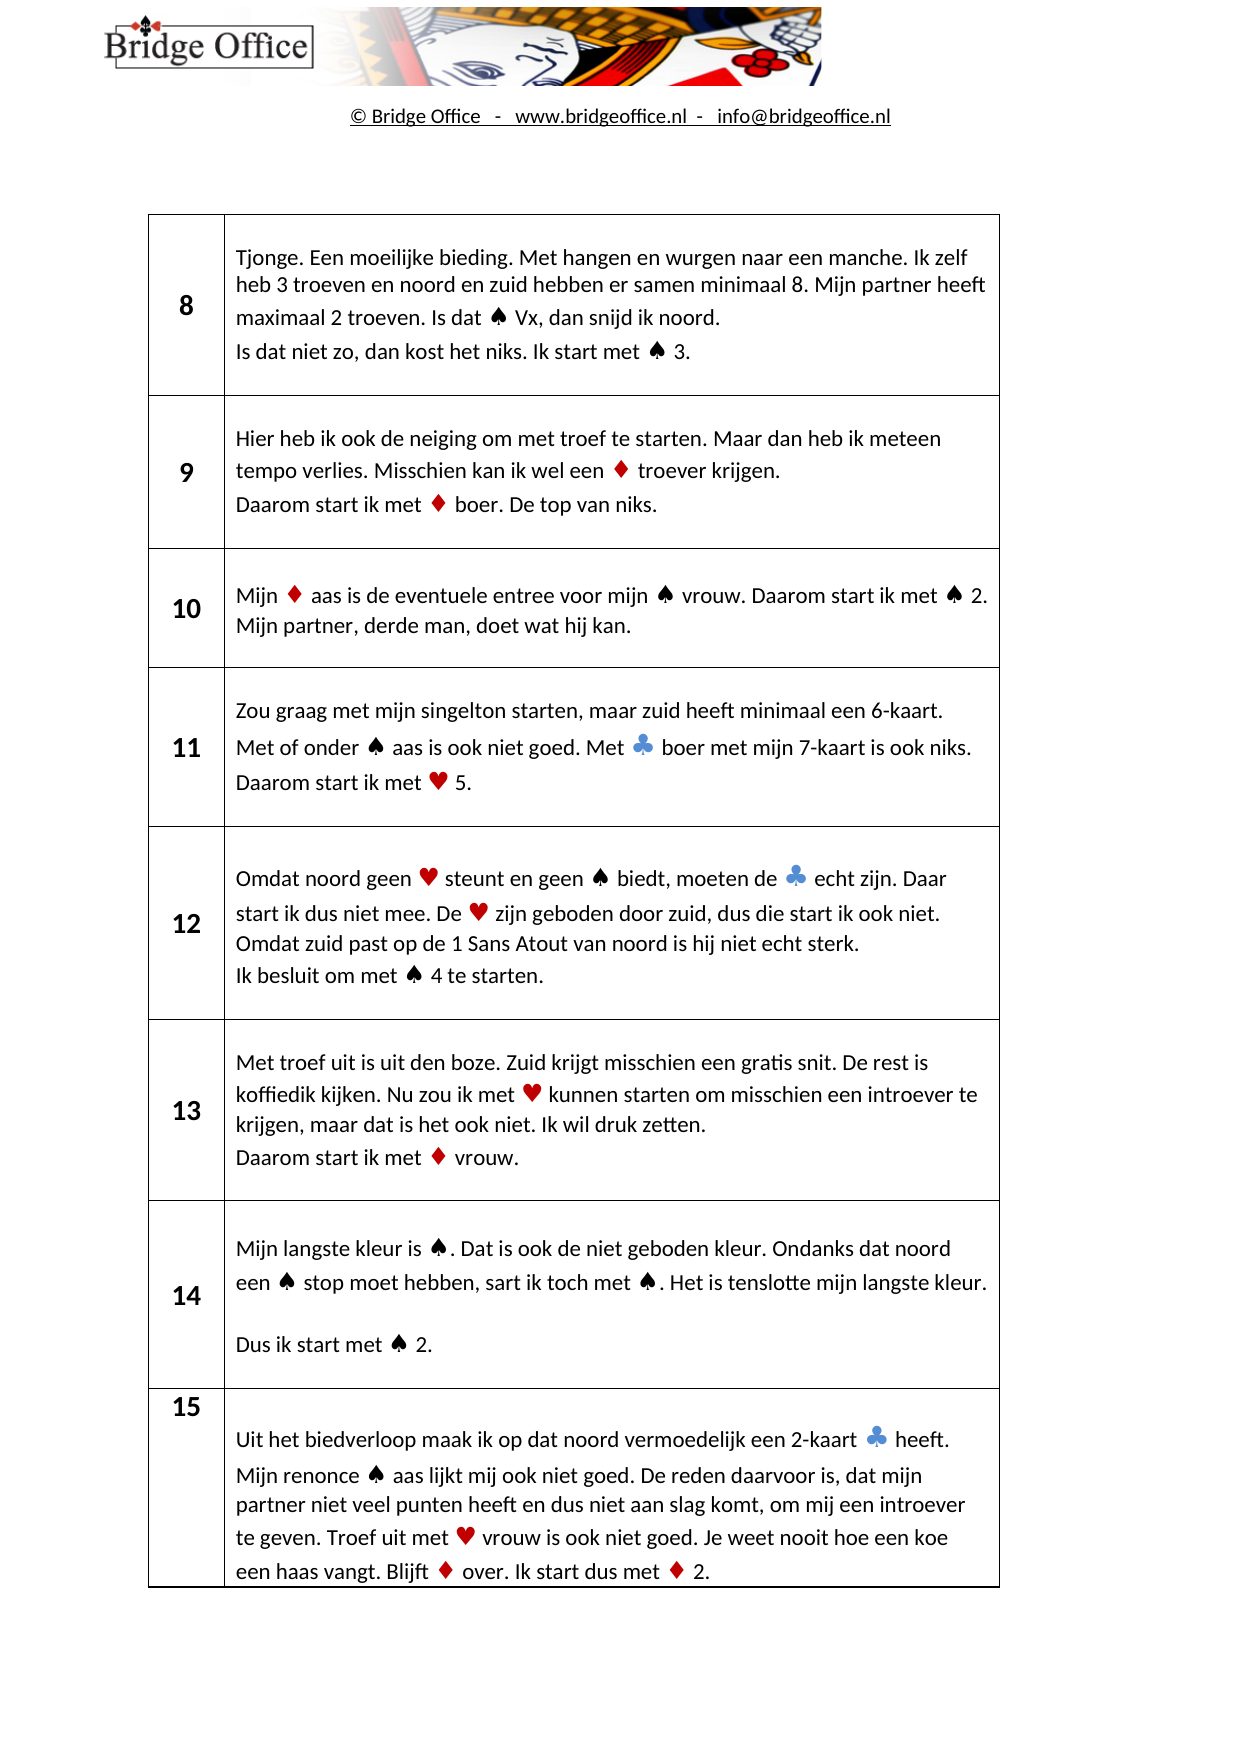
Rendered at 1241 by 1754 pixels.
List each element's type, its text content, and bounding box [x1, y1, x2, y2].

table_cell Met troef uit is uit den boze. Zuid krijgt misschien een gratis snit. De rest is koffiedik kijken. Nu zou ik met ♥ kunnen starten om misschien een introever te krijgen, maar dat is het ook niet. Ik wil druk zetten. Daarom start ik met ♦ vrouw. [225, 1020, 999, 1200]
table_cell Mijn ♦ aas is de eventuele entree voor mijn ♠ vrouw. Daarom start ik met ♠ 2. Mijn partner, derde man, doet wat hij kan. [225, 549, 999, 667]
table_cell 14 [149, 1201, 224, 1387]
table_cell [225, 1389, 999, 1586]
table_header Tjonge. Een moeilijke bieding. Met hangen en wurgen naar een manche. Ik zelf heb 3 troeven en noord en zuid hebben er samen minimaal 8. Mijn partner heeft maximaal 2 troeven. Is dat ♠ Vx, dan snijd ik noord. Is dat niet zo, dan kost het niks. Ik start met ♠ 3. [225, 215, 999, 395]
table_cell 11 [149, 668, 224, 826]
table_cell 13 [149, 1020, 224, 1200]
table_cell 15 [149, 1389, 224, 1586]
table_cell 9 [149, 396, 224, 548]
table_cell 12 [149, 827, 224, 1019]
table_cell Mijn langste kleur is ♠. Dat is ook de niet geboden kleur. Ondanks dat noord een ♠ stop moet hebben, sart ik toch met ♠. Het is tenslotte mijn langste kleur. Dus ik start met ♠ 2. [225, 1201, 999, 1387]
table_cell Zou graag met mijn singelton starten, maar zuid heeft minimaal een 6-kaart. Met of onder ♠ aas is ook niet goed. Met ♣ boer met mijn 7-kaart is ook niks. Daarom start ik met ♥ 5. [225, 668, 999, 826]
table_cell 10 [149, 549, 224, 667]
picture [77, 7, 821, 85]
table_cell Omdat noord geen ♥ steunt en geen ♠ biedt, moeten de ♣ echt zijn. Daar start ik dus niet mee. De ♥ zijn geboden door zuid, dus die start ik ook niet. Omdat zuid past op de 1 Sans Atout van noord is hij niet echt sterk. Ik besluit om met ♠ 4 te starten. [225, 827, 999, 1019]
table_cell Hier heb ik ook de neiging om met troef te starten. Maar dan heb ik meteen tempo verlies. Misschien kan ik wel een ♦ troever krijgen. Daarom start ik met ♦ boer. De top van niks. [225, 396, 999, 548]
table_header 8 [149, 215, 224, 395]
